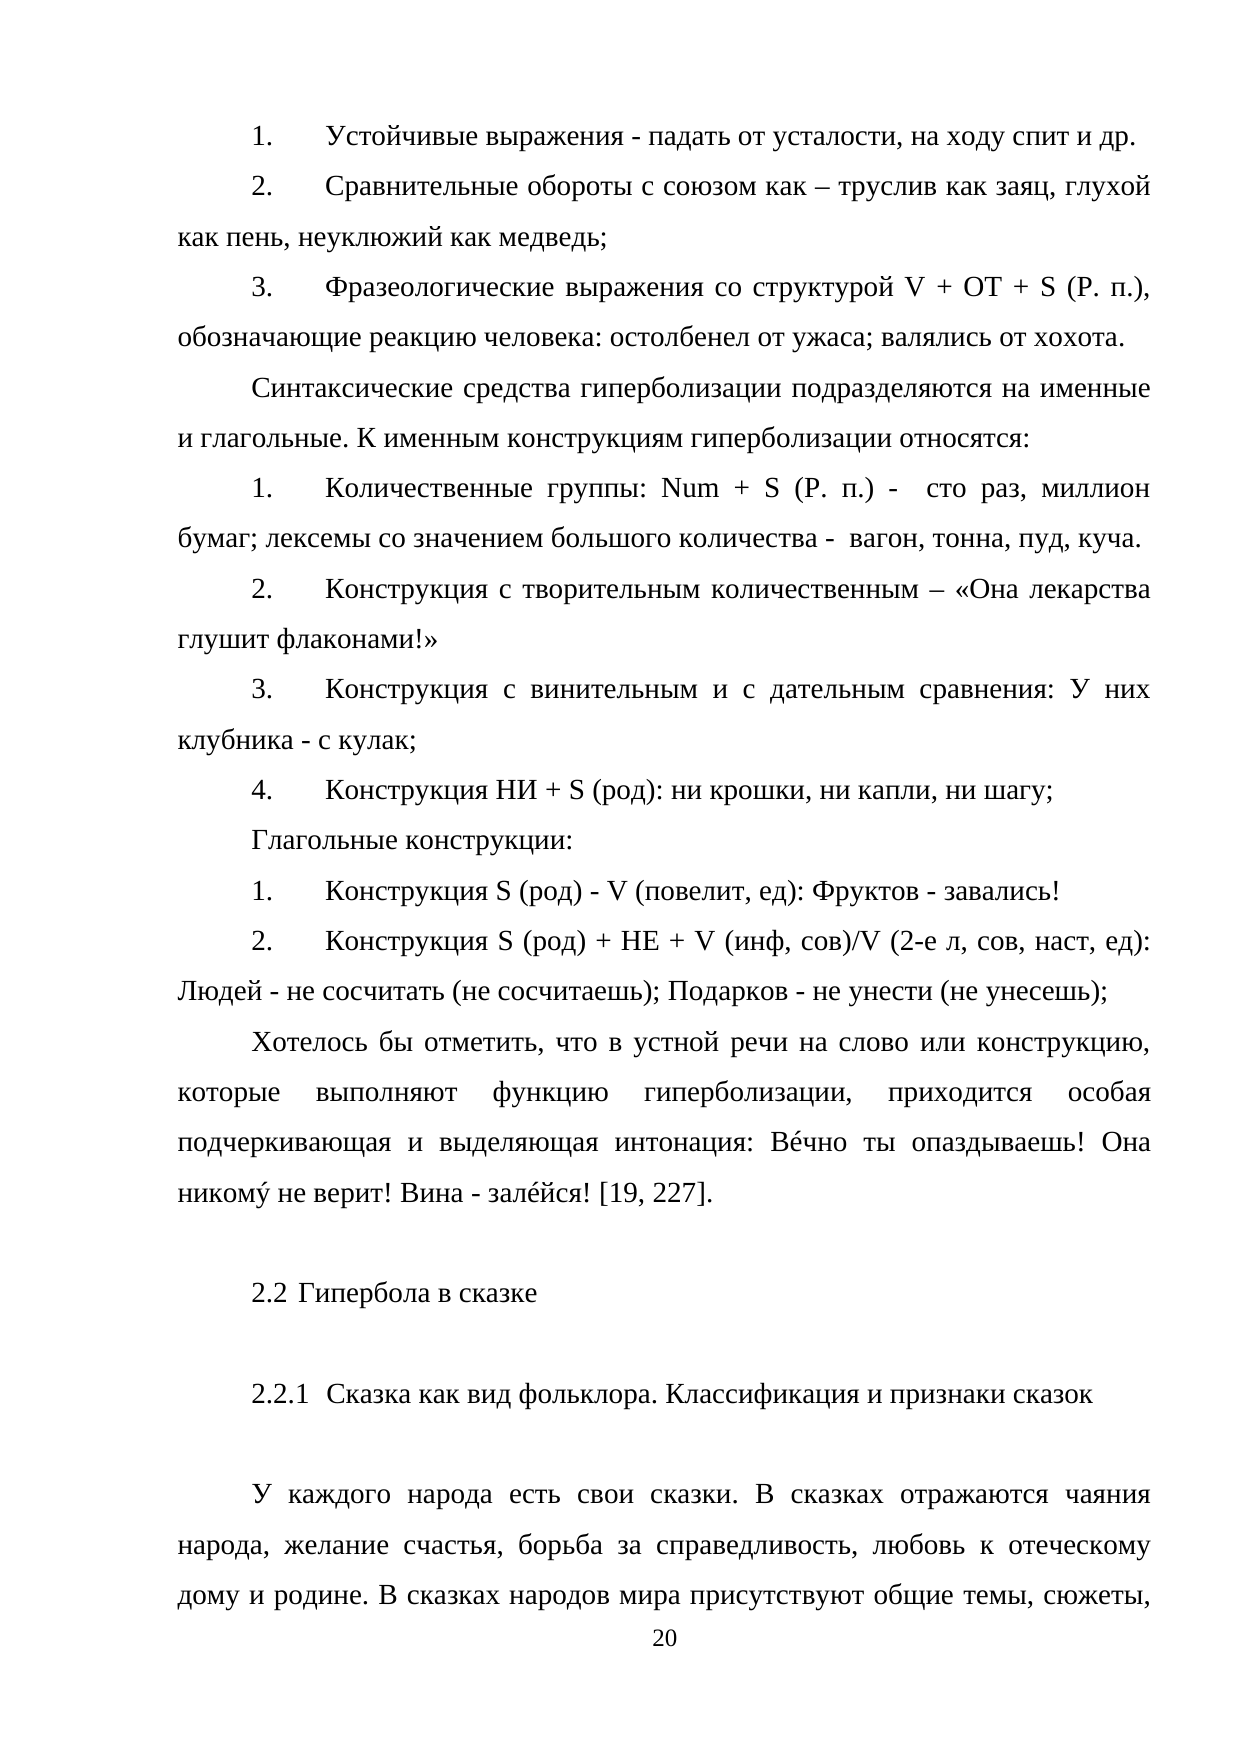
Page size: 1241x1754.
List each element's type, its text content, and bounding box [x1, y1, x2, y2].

list Сказка как вид фольклора. Классификация и признаки сказок [251, 1376, 1152, 1409]
list Гипербола в сказке [251, 1275, 1152, 1309]
list Фразеологические выражения со структурой V + ОТ + S (Р. п.), обозначающие реакцию человека: остолбенел от ужаса; валялись от хохота. [177, 269, 1152, 353]
list Конструкция S (род) + НЕ + V (инф, сов)/V (2-е л, сов, наст, ед): Людей - не сосчитать (не сосчитаешь); Подарков - не унести (не унесешь); [177, 923, 1152, 1007]
list Количественные группы: Num + S (Р. п.) - сто раз, миллион бумаг; лексемы со значением большого количества - вагон, тонна, пуд, куча. [177, 470, 1152, 554]
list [177, 1477, 1152, 1611]
list Конструкция с творительным количественным – «Она лекарства глушит флаконами!» [177, 571, 1152, 655]
list Хотелось бы отметить, что в устной речи на слово или конструкцию, которые выполняют функцию гиперболизации, приходится особая подчеркивающая и выделяющая интонация: Вéчно ты опаздываешь! Она никомý не верит! Вина - залéйся! [19, 227]. [177, 1024, 1152, 1208]
list Глагольные конструкции: [177, 822, 1152, 856]
list Конструкция S (род) - V (повелит, ед): Фруктов - завались! [177, 873, 1152, 906]
list Сравнительные обороты с союзом как – труслив как заяц, глухой как пень, неуклюжий как медведь; [177, 168, 1152, 252]
list Конструкция НИ + S (род): ни крошки, ни капли, ни шагу; [177, 772, 1152, 806]
text Синтаксические средства гиперболизации подразделяются на именные и глагольные. К именным конструкциям гиперболизации относятся: [177, 370, 1152, 453]
list Устойчивые выражения - падать от усталости, на ходу спит и др. [177, 118, 1152, 152]
list Конструкция с винительным и с дательным сравнения: У них клубника - с кулак; [177, 672, 1152, 755]
